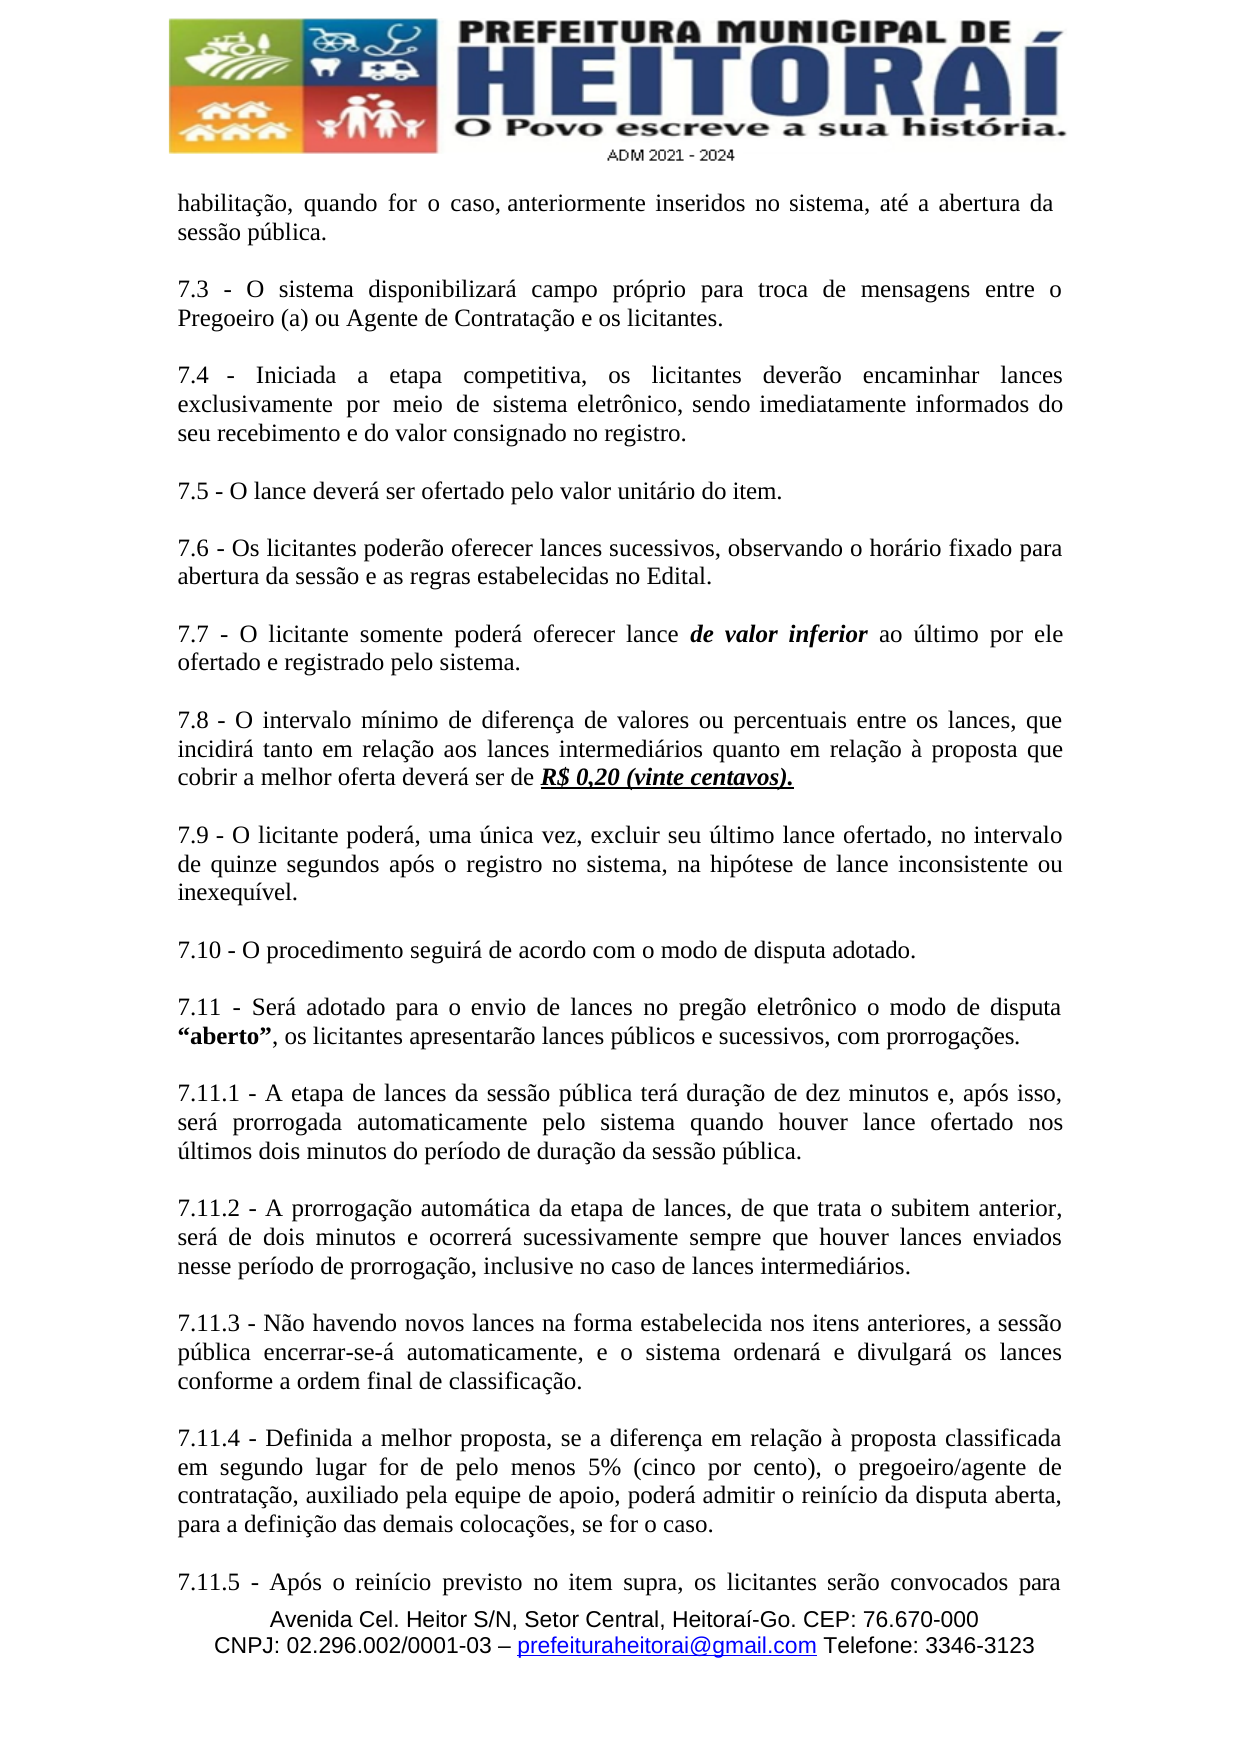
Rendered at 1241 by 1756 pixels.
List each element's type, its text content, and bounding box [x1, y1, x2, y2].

list - O procedimento seguirá de acordo com o modo de disputa adotado. [177, 935, 1084, 963]
picture [168, 18, 1085, 172]
list - Não havendo novos lances na forma estabelecida nos itens anteriores, a sessão pública encerrar-se-á automaticamente, e o sistema ordenará e divulgará os lances conforme a ordem final de classificação. [177, 1308, 1063, 1394]
list - O licitante somente poderá oferecer lance de valor inferior ao último por ele ofertado e registrado pelo sistema. [177, 619, 1063, 676]
list - Definida a melhor proposta, se a diferença em relação à proposta classificada em segundo lugar for de pelo menos 5% (cinco por cento), o pregoeiro/agente de contratação, auxiliado pela equipe de apoio, poderá admitir o reinício da disputa aberta, para a definição das demais colocações, se for o caso. [177, 1423, 1063, 1538]
list - Após o reinício previsto no item supra, os licitantes serão convocados para [177, 1567, 1084, 1596]
list - Iniciada a etapa competitiva, os licitantes deverão encaminhar lances exclusivamente por meio de sistema eletrônico, sendo imediatamente informados do seu recebimento e do valor consignado no registro. [177, 361, 1063, 447]
list - O licitante poderá, uma única vez, excluir seu último lance ofertado, no intervalo de quinze segundos após o registro no sistema, na hipótese de lance inconsistente ou inexequível. [177, 820, 1064, 906]
list - O lance deverá ser ofertado pelo valor unitário do item. [177, 476, 1084, 504]
list - A prorrogação automática da etapa de lances, de que trata o subitem anterior, será de dois minutos e ocorrerá sucessivamente sempre que houver lances enviados nesse período de prorrogação, inclusive no caso de lances intermediários. [177, 1193, 1063, 1279]
list - Os licitantes poderão oferecer lances sucessivos, observando o horário fixado para abertura da sessão e as regras estabelecidas no Edital. [177, 533, 1063, 590]
list - Será adotado para o envio de lances no pregão eletrônico o modo de disputa [177, 992, 1084, 1021]
text habilitação, quando for o caso, anteriormente inseridos no sistema, até a abertura da sessão pública. [177, 188, 1084, 246]
list - O intervalo mínimo de diferença de valores ou percentuais entre os lances, que incidirá tanto em relação aos lances intermediários quanto em relação à proposta que cobrir a melhor oferta deverá ser de R$ 0,20 (vinte centavos). [177, 705, 1064, 791]
text “aberto”, os licitantes apresentarão lances públicos e sucessivos, com prorrogações. [177, 1021, 1084, 1050]
list - A etapa de lances da sessão pública terá duração de dez minutos e, após isso, será prorrogada automaticamente pelo sistema quando houver lance ofertado nos últimos dois minutos do período de duração da sessão pública. [177, 1078, 1063, 1165]
list - O sistema disponibilizará campo próprio para troca de mensagens entre o Pregoeiro (a) ou Agente de Contratação e os licitantes. [177, 274, 1063, 332]
